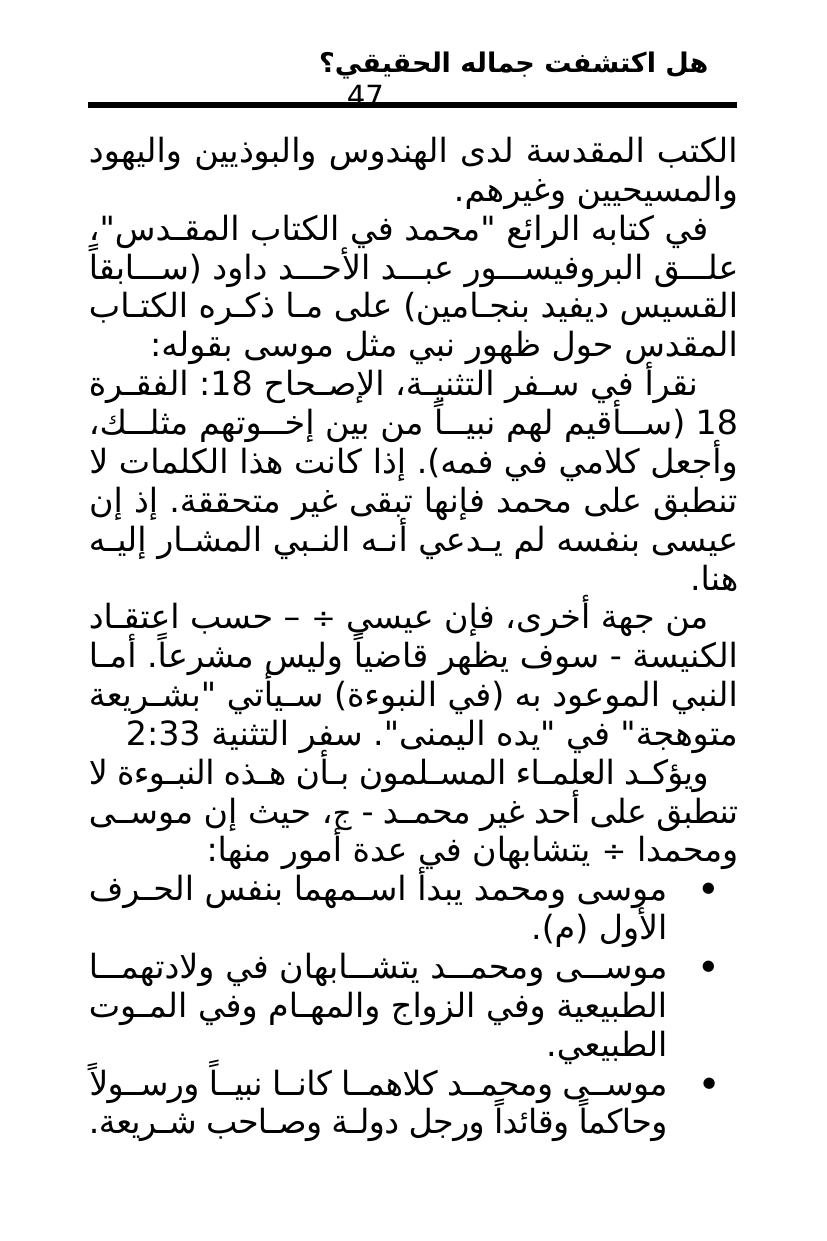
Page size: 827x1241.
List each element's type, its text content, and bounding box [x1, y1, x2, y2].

text من جهة أخرى، فإن عيسى ÷ – حسب اعتقاد الكنيسة - سوف يظهر قاضياً وليس مشرعاً. أما النبي الموعود به (في النبوءة) سيأتي "بشريعة متوهجة" في "يده اليمنى". سفر التثنية 2:33 [89, 598, 738, 753]
text ويؤكد العلماء المسلمون بأن هذه النبوءة لا تنطبق على أحد غير محمد - ج، حيث إن موسى ومحمدا ÷ يتشابهان في عدة أمور منها: [89, 753, 738, 870]
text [89, 132, 738, 209]
list موسى ومحمد يبدأ اسمهما بنفس الحرف الأول (م). [89, 870, 703, 947]
text نقرأ في سفر التثنية، الإصحاح 18: الفقرة 18 (سأقيم لهم نبياً من بين إخوتهم مثلك، وأجعل كلامي في فمه). إذا كانت هذا الكلمات لا تنطبق على محمد فإنها تبقى غير متحققة. إذ إن عيسى بنفسه لم يدعي أنه النبي المشار إليه هنا. [89, 365, 738, 598]
list موسى ومحمد يتشابهان في ولادتهما الطبيعية وفي الزواج والمهام وفي الموت الطبيعي. [89, 947, 703, 1064]
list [89, 1064, 703, 1142]
text في كتابه الرائع "محمد في الكتاب المقدس"، علق البروفيسور عبد الأحد داود (سابقاً القسيس ديفيد بنجامين) على ما ذكره الكتاب المقدس حول ظهور نبي مثل موسى بقوله: [89, 209, 738, 365]
